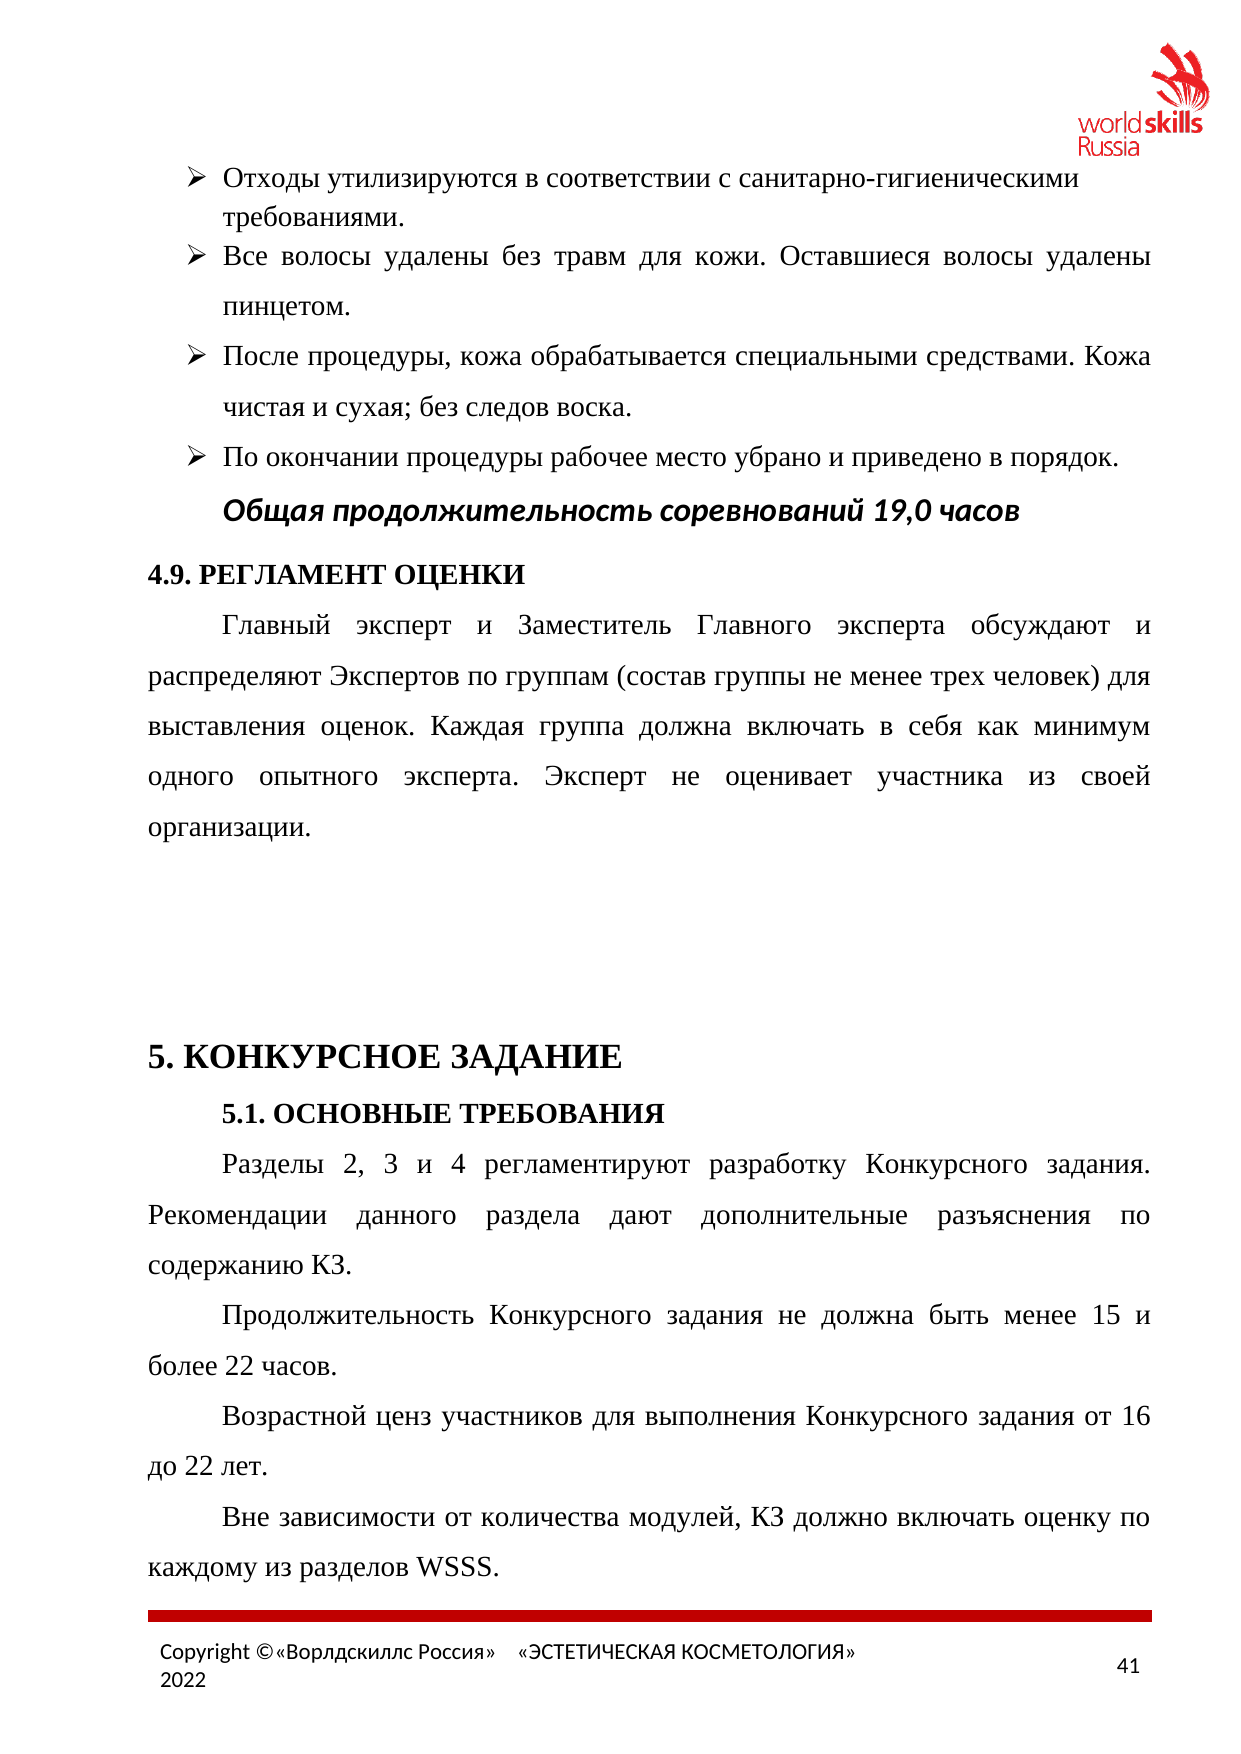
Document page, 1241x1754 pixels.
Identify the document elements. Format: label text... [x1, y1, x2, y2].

list По окончании процедуры рабочее место убрано и приведено в порядок. [185, 439, 1152, 473]
list После процедуры, кожа обрабатывается специальными средствами. Кожа чистая и сухая; без следов воска. [185, 338, 1152, 422]
text Разделы 2, 3 и 4 регламентируют разработку Конкурсного задания. Рекомендации данного раздела дают дополнительные разъяснения по содержанию КЗ. [148, 1146, 1152, 1281]
text Продолжительность Конкурсного задания не должна быть менее 15 и более 22 часов. [148, 1297, 1152, 1381]
list Все волосы удалены без травм для кожи. Оставшиеся волосы удалены пинцетом. [185, 238, 1152, 322]
text 5. КОНКУРСНОЕ ЗАДАНИЕ [148, 1035, 1152, 1076]
text Вне зависимости от количества модулей, КЗ должно включать оценку по каждому из разделов WSSS. [148, 1499, 1152, 1582]
list Отходы утилизируются в соответствии с санитарно-гигиеническими требованиями. [185, 118, 1152, 233]
picture [1078, 42, 1235, 156]
text Возрастной ценз участников для выполнения Конкурсного задания от 16 до 22 лет. [148, 1398, 1152, 1482]
text 4.9. РЕГЛАМЕНТ ОЦЕНКИ [148, 557, 1152, 591]
text 5.1. ОСНОВНЫЕ ТРЕБОВАНИЯ [148, 1096, 1152, 1130]
text Главный эксперт и Заместитель Главного эксперта обсуждают и распределяют Экспертов по группам (состав группы не менее трех человек) для выставления оценок. Каждая группа должна включать в себя как минимум одного опытного эксперта. Эксперт не оценивает участника из своей организации. [148, 607, 1152, 842]
list Общая продолжительность соревнований 19,0 часов [223, 489, 1152, 530]
